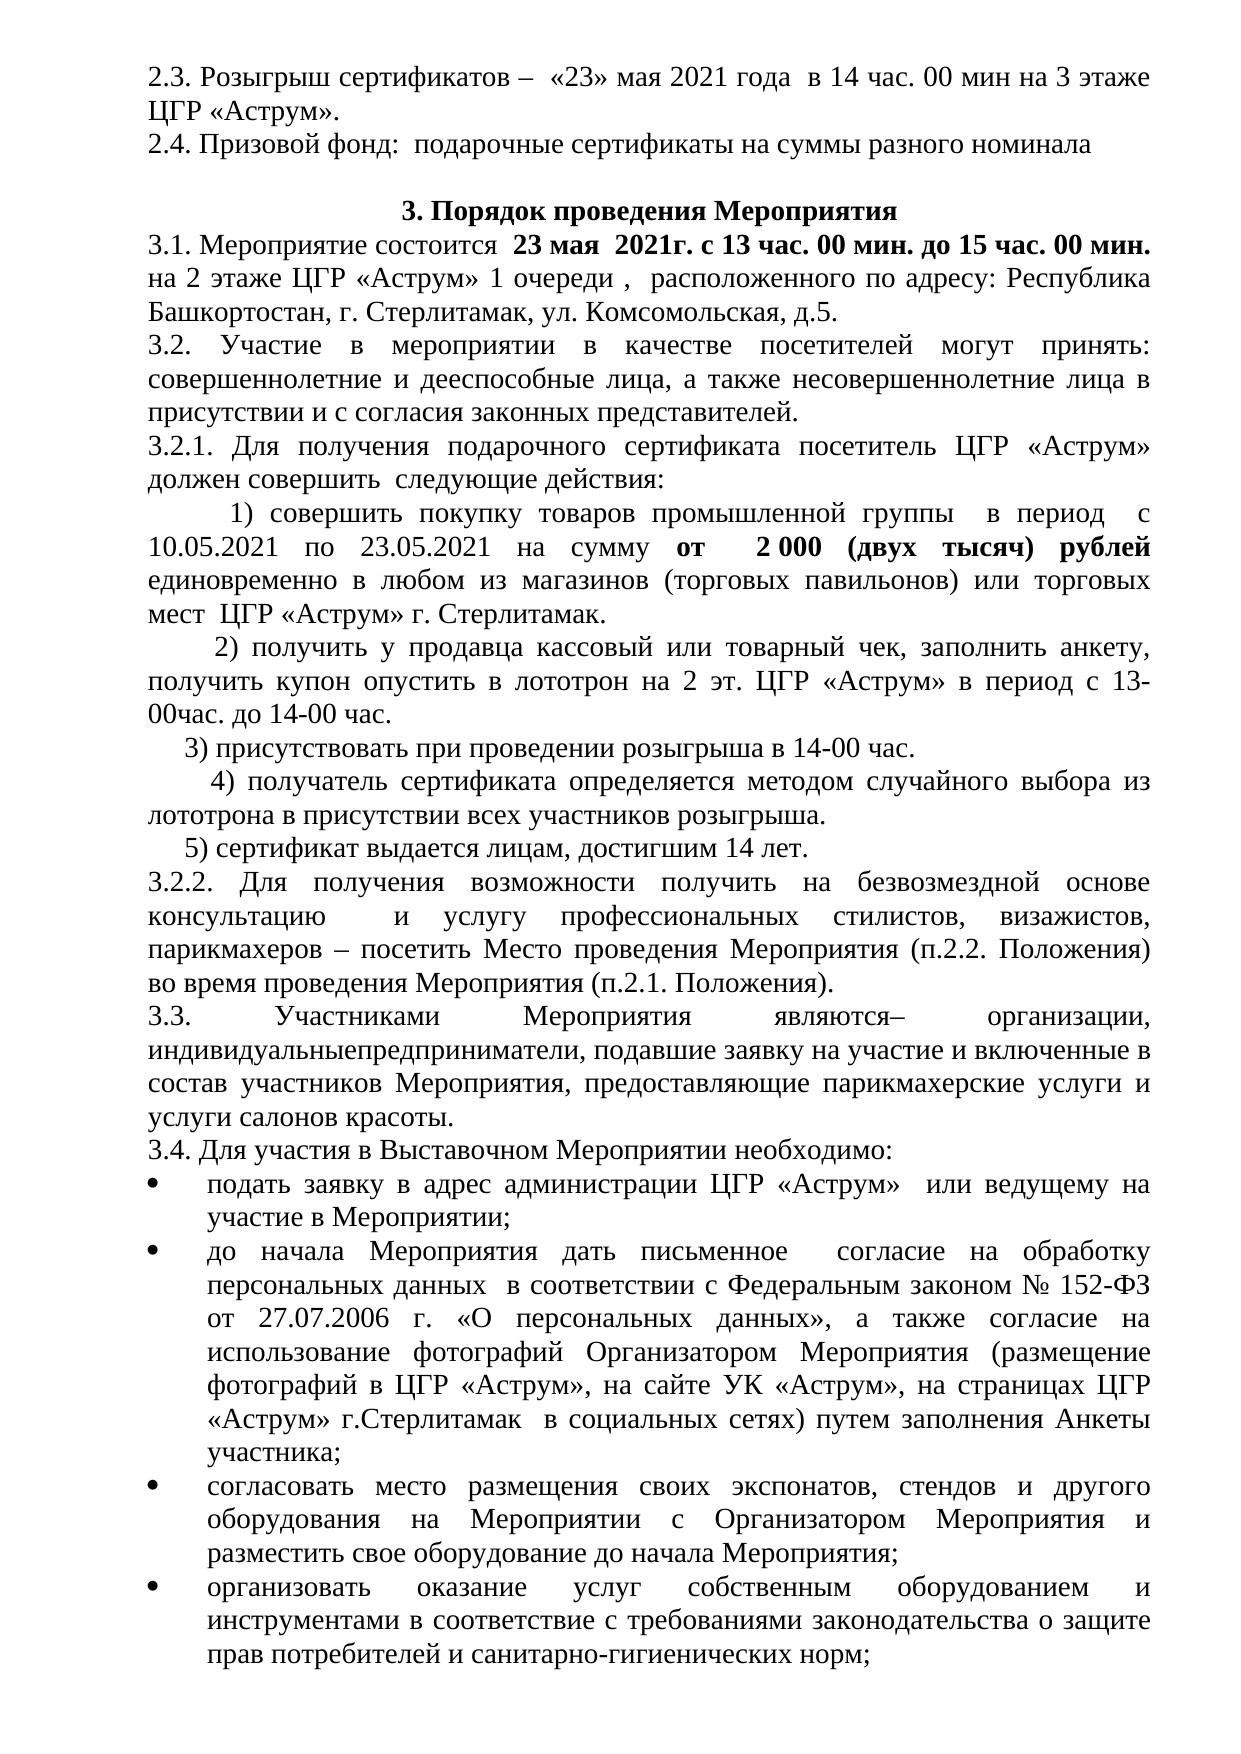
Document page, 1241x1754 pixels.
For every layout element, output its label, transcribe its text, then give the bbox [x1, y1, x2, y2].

text 1) совершить покупку товаров промышленной группы в период с 10.05.2021 по 23.05.2021 на сумму от 2 000 (двух тысяч) рублей единовременно в любом из магазинов (торговых павильонов) или торговых мест ЦГР «Аструм» г. Стерлитамак. [148, 495, 1152, 629]
text 3) присутствовать при проведении розыгрыша в 14-00 час. [148, 730, 1152, 763]
text 3.2.1. Для получения подарочного сертификата посетитель ЦГР «Аструм» должен совершить следующие действия: [148, 428, 1152, 495]
text 2) получить у продавца кассовый или товарный чек, заполнить анкету, получить купон опустить в лототрон на 2 эт. ЦГР «Аструм» в период с 13-00час. до 14-00 час. [148, 629, 1152, 730]
text 4) получатель сертификата определяется методом случайного выбора из лототрона в присутствии всех участников розыгрыша. [148, 763, 1152, 831]
list согласовать место размещения своих экспонатов, стендов и другого оборудования на Мероприятии с Организатором Мероприятия и разместить свое оборудование до начала Мероприятия; [148, 1468, 1152, 1569]
list до начала Мероприятия дать письменное согласие на обработку персональных данных в соответствии с Федеральным законом № 152-ФЗ от 27.07.2006 г. «О персональных данных», а также согласие на использование фотографий Организатором Мероприятия (размещение фотографий в ЦГР «Аструм», на сайте УК «Аструм», на страницах ЦГР «Аструм» г.Стерлитамак в социальных сетях) путем заполнения Анкеты участника; [148, 1233, 1152, 1468]
text 3.2.2. Для получения возможности получить на безвозмездной основе консультацию и услугу профессиональных стилистов, визажистов, парикмахеров – посетить Место проведения Мероприятия (п.2.2. Положения) во время проведения Мероприятия (п.2.1. Положения). [148, 864, 1152, 998]
text 3. Порядок проведения Мероприятия [148, 193, 1152, 227]
text 5) сертификат выдается лицам, достигшим 14 лет. [148, 831, 1152, 864]
list 3.3. Участниками Мероприятия являются– организации, индивидуальныепредприниматели, подавшие заявку на участие и включенные в состав участников Мероприятия, предоставляющие парикмахерские услуги и услуги салонов красоты. [148, 998, 1152, 1132]
list организовать оказание услуг собственным оборудованием и инструментами в соответствие с требованиями законодательства о защите прав потребителей и санитарно-гигиенических норм; [148, 1569, 1152, 1669]
text 3.4. Для участия в Выставочном Мероприятии необходимо: [148, 1132, 1152, 1166]
text 2.3. Розыгрыш сертификатов – «23» мая 2021 года в 14 час. 00 мин на 3 этаже ЦГР «Аструм». [148, 59, 1152, 126]
list 3.2. Участие в мероприятии в качестве посетителей могут принять: совершеннолетние и дееспособные лица, а также несовершеннолетние лица в присутствии и с согласия законных представителей. [148, 327, 1152, 428]
text 2.4. Призовой фонд: подарочные сертификаты на суммы разного номинала [148, 126, 1152, 160]
list подать заявку в адрес администрации ЦГР «Аструм» или ведущему на участие в Мероприятии; [148, 1166, 1152, 1233]
list 3.1. Мероприятие состоится 23 мая 2021г. с 13 час. 00 мин. до 15 час. 00 мин. на 2 этаже ЦГР «Аструм» 1 очереди , расположенного по адресу: Республика Башкортостан, г. Стерлитамак, ул. Комсомольская, д.5. [148, 227, 1152, 327]
